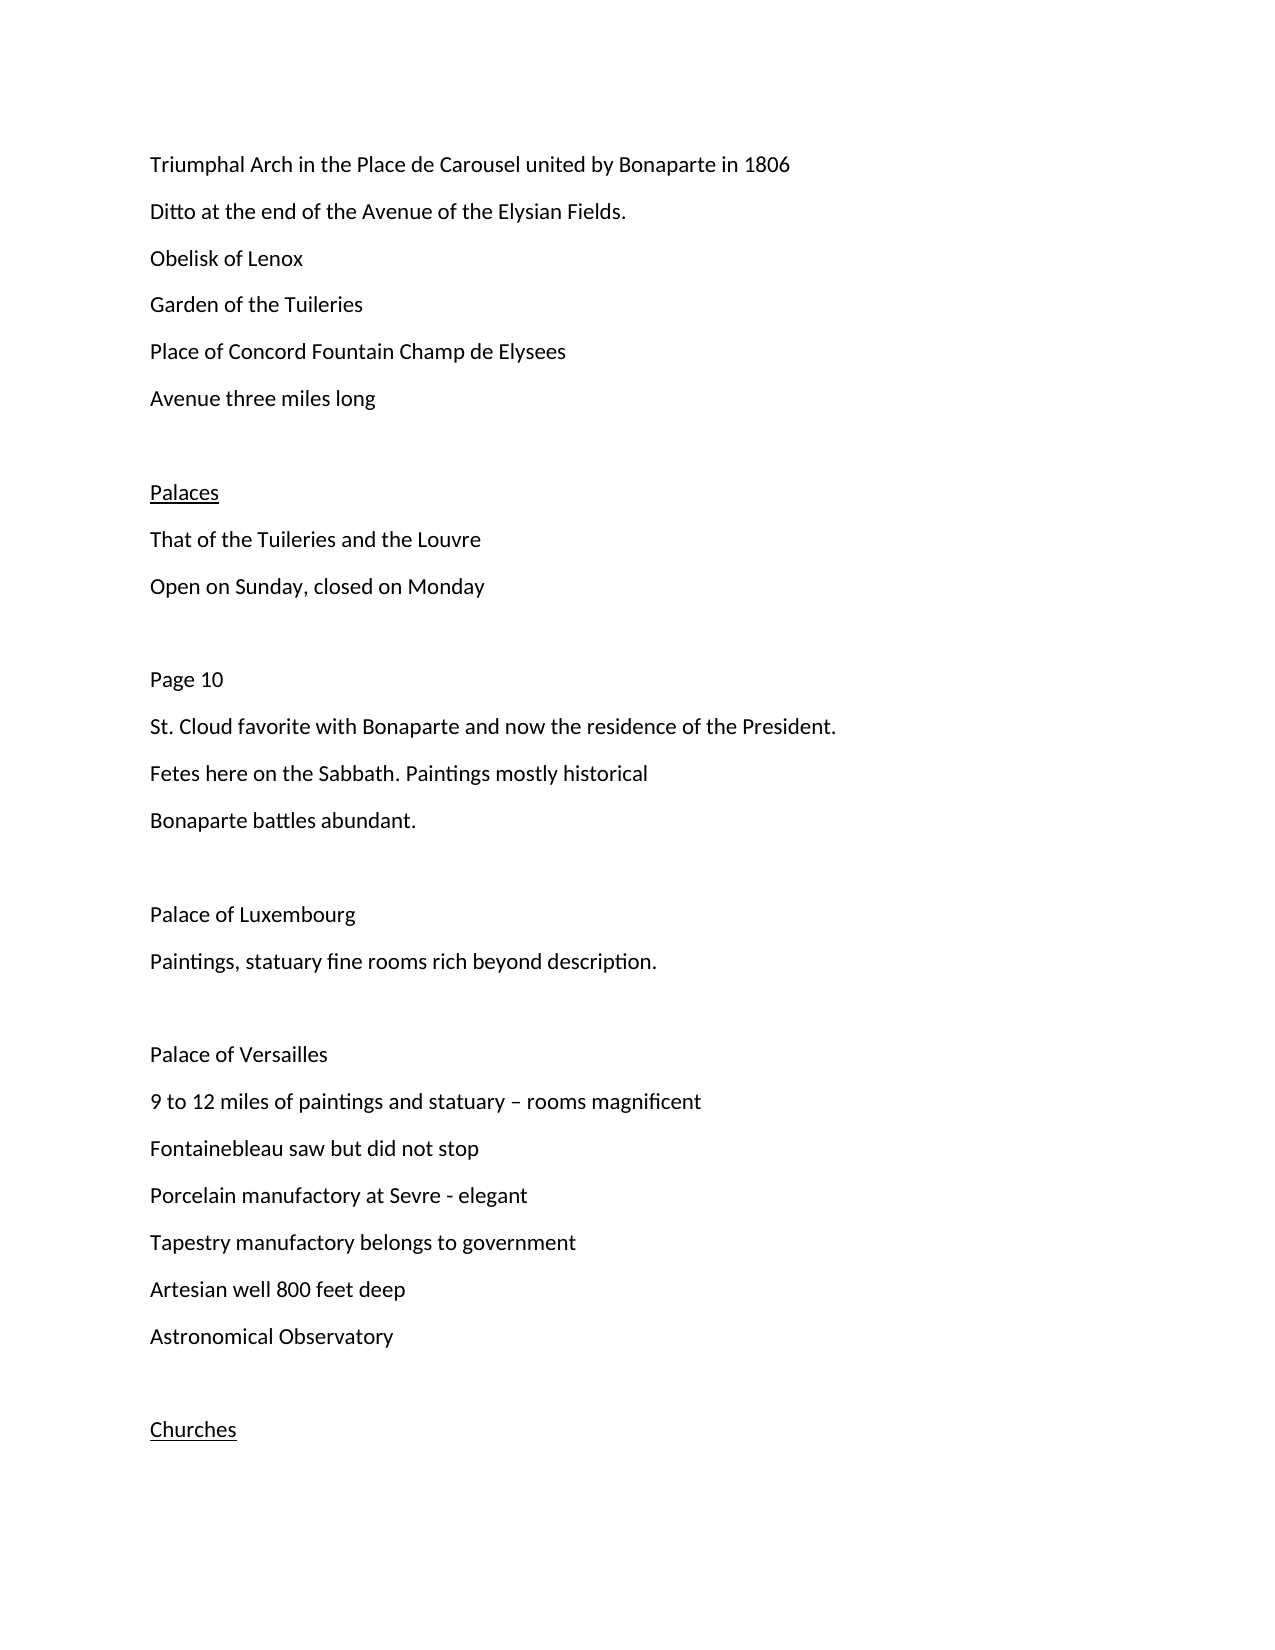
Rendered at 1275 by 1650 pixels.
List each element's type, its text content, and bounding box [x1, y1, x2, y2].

text Bonaparte battles abundant. [150, 806, 1125, 834]
text Fontainebleau saw but did not stop [150, 1134, 1125, 1162]
text Palace of Luxembourg [150, 900, 1125, 928]
text Artesian well 800 feet deep [150, 1275, 1125, 1303]
text That of the Tuileries and the Louvre [150, 525, 1125, 553]
text Triumphal Arch in the Place de Carousel united by Bonaparte in 1806 [150, 150, 1125, 178]
text Porcelain manufactory at Sevre - elegant [150, 1181, 1125, 1209]
text Place of Concord Fountain Champ de Elysees [150, 337, 1125, 366]
text Churches [150, 1416, 1125, 1444]
text 9 to 12 miles of paintings and statuary – rooms magnificent [150, 1087, 1125, 1116]
text Palaces [150, 478, 1125, 506]
text Garden of the Tuileries [150, 291, 1125, 319]
text Open on Sunday, closed on Monday [150, 572, 1125, 600]
text Page 10 [150, 666, 1125, 694]
text Avenue three miles long [150, 384, 1125, 412]
text Tapestry manufactory belongs to government [150, 1228, 1125, 1256]
text Ditto at the end of the Avenue of the Elysian Fields. [150, 197, 1125, 225]
text Astronomical Observatory [150, 1322, 1125, 1350]
text Fetes here on the Sabbath. Paintings mostly historical [150, 759, 1125, 787]
text St. Cloud favorite with Bonaparte and now the residence of the President. [150, 712, 1125, 741]
text Obelisk of Lenox [150, 244, 1125, 272]
text Paintings, statuary fine rooms rich beyond description. [150, 947, 1125, 975]
text Palace of Versailles [150, 1041, 1125, 1069]
